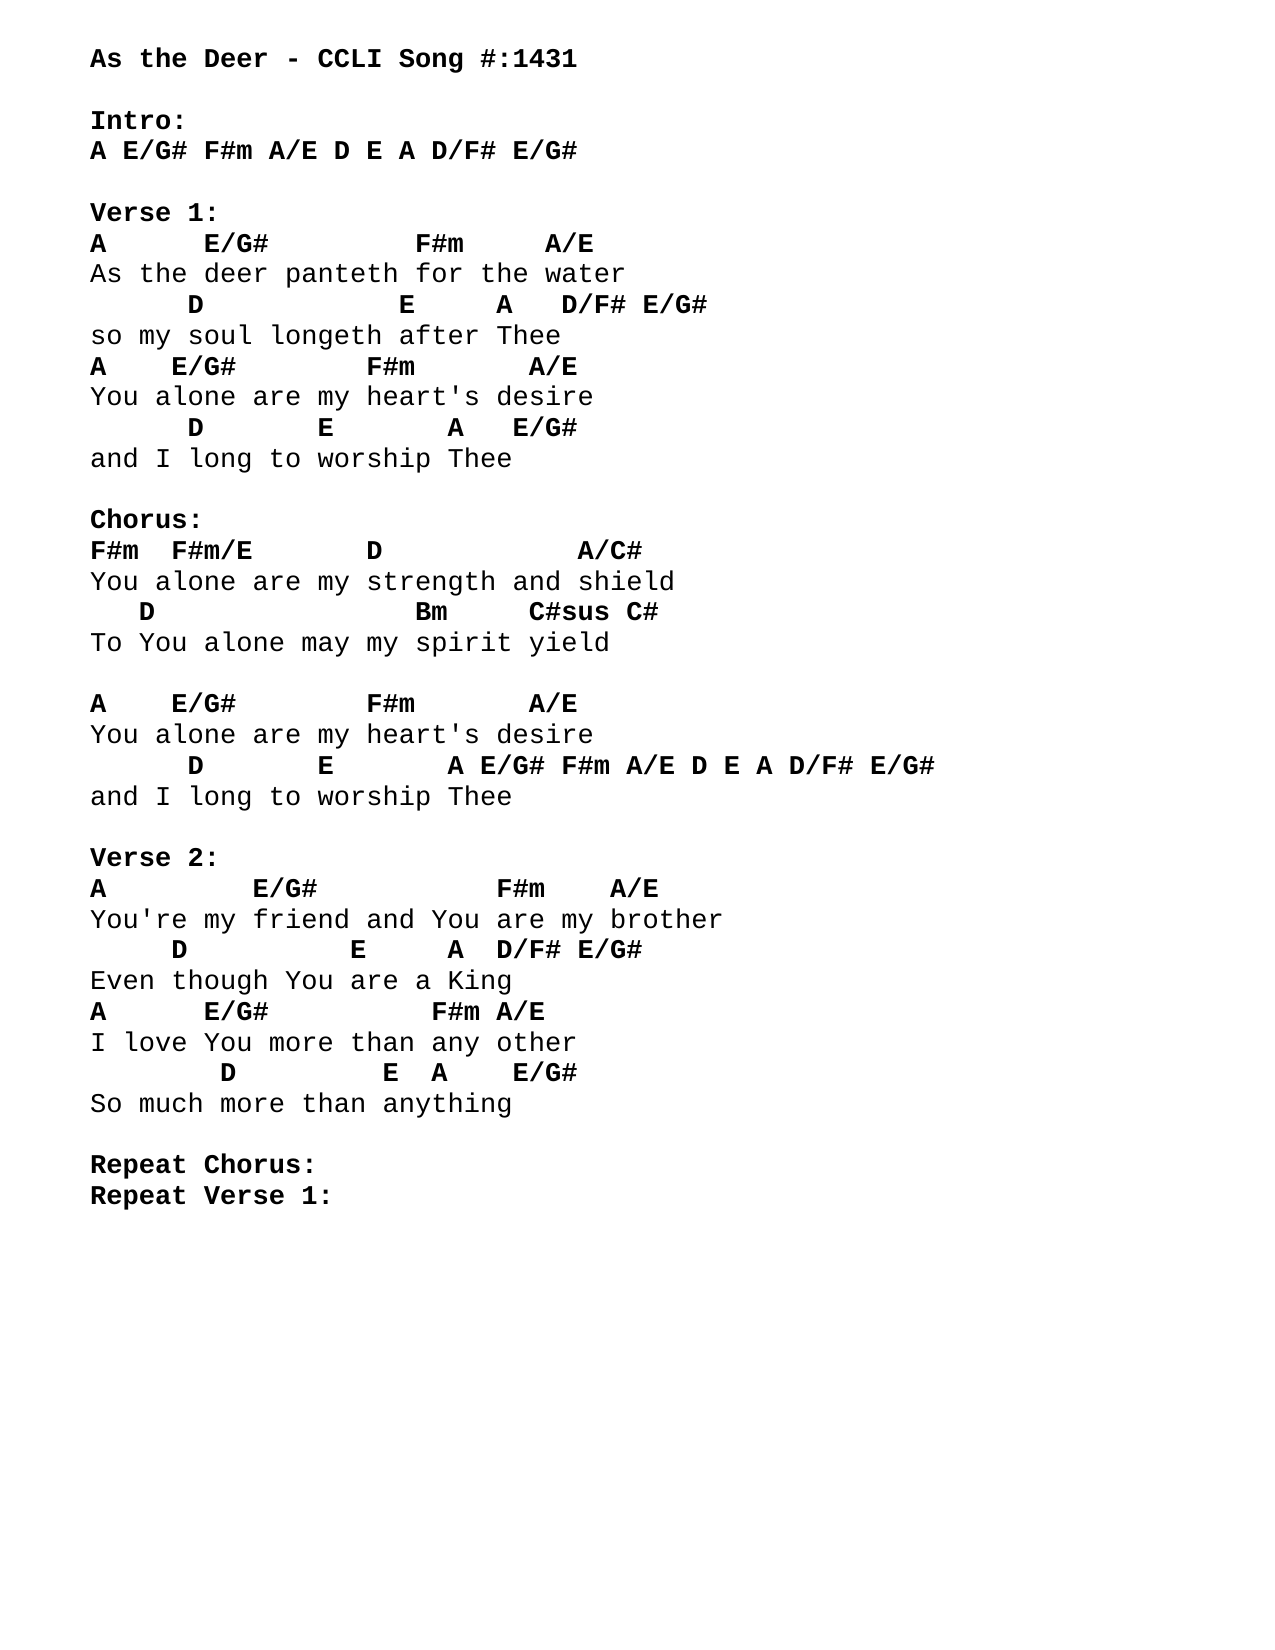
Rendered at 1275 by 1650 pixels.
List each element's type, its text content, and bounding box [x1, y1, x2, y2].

text A E/G# F#m A/E [90, 875, 1185, 905]
text and I long to worship Thee [90, 782, 1185, 813]
text D E A D/F# E/G# [90, 291, 1185, 322]
text You alone are my heart's desire [90, 383, 1185, 414]
text so my soul longeth after Thee [90, 322, 1185, 352]
text So much more than anything [90, 1090, 1185, 1121]
text D E A E/G# [90, 1059, 1185, 1090]
text Intro: [90, 106, 1185, 137]
text I love You more than any other [90, 1028, 1185, 1059]
text A E/G# F#m A/E [90, 229, 1185, 260]
text D E A E/G# F#m A/E D E A D/F# E/G# [90, 752, 1185, 782]
text Chorus: [90, 506, 1185, 537]
text You alone are my strength and shield [90, 567, 1185, 598]
text D Bm C#sus C# [90, 598, 1185, 629]
text You alone are my heart's desire [90, 721, 1185, 752]
text and I long to worship Thee [90, 444, 1185, 475]
text Verse 1: [90, 199, 1185, 229]
text You're my friend and You are my brother [90, 905, 1185, 936]
text Repeat Chorus: [90, 1151, 1185, 1182]
text A E/G# F#m A/E [90, 998, 1185, 1028]
text D E A D/F# E/G# [90, 936, 1185, 967]
text A E/G# F#m A/E [90, 690, 1185, 721]
text A E/G# F#m A/E D E A D/F# E/G# [90, 137, 1185, 168]
text To You alone may my spirit yield [90, 629, 1185, 659]
text D E A E/G# [90, 414, 1185, 444]
text Repeat Verse 1: [90, 1182, 1185, 1213]
text As the deer panteth for the water [90, 260, 1185, 291]
text A E/G# F#m A/E [90, 352, 1185, 383]
text F#m F#m/E D A/C# [90, 537, 1185, 567]
text As the Deer - CCLI Song #:1431 [90, 45, 1185, 76]
text Even though You are a King [90, 967, 1185, 998]
text Verse 2: [90, 844, 1185, 875]
